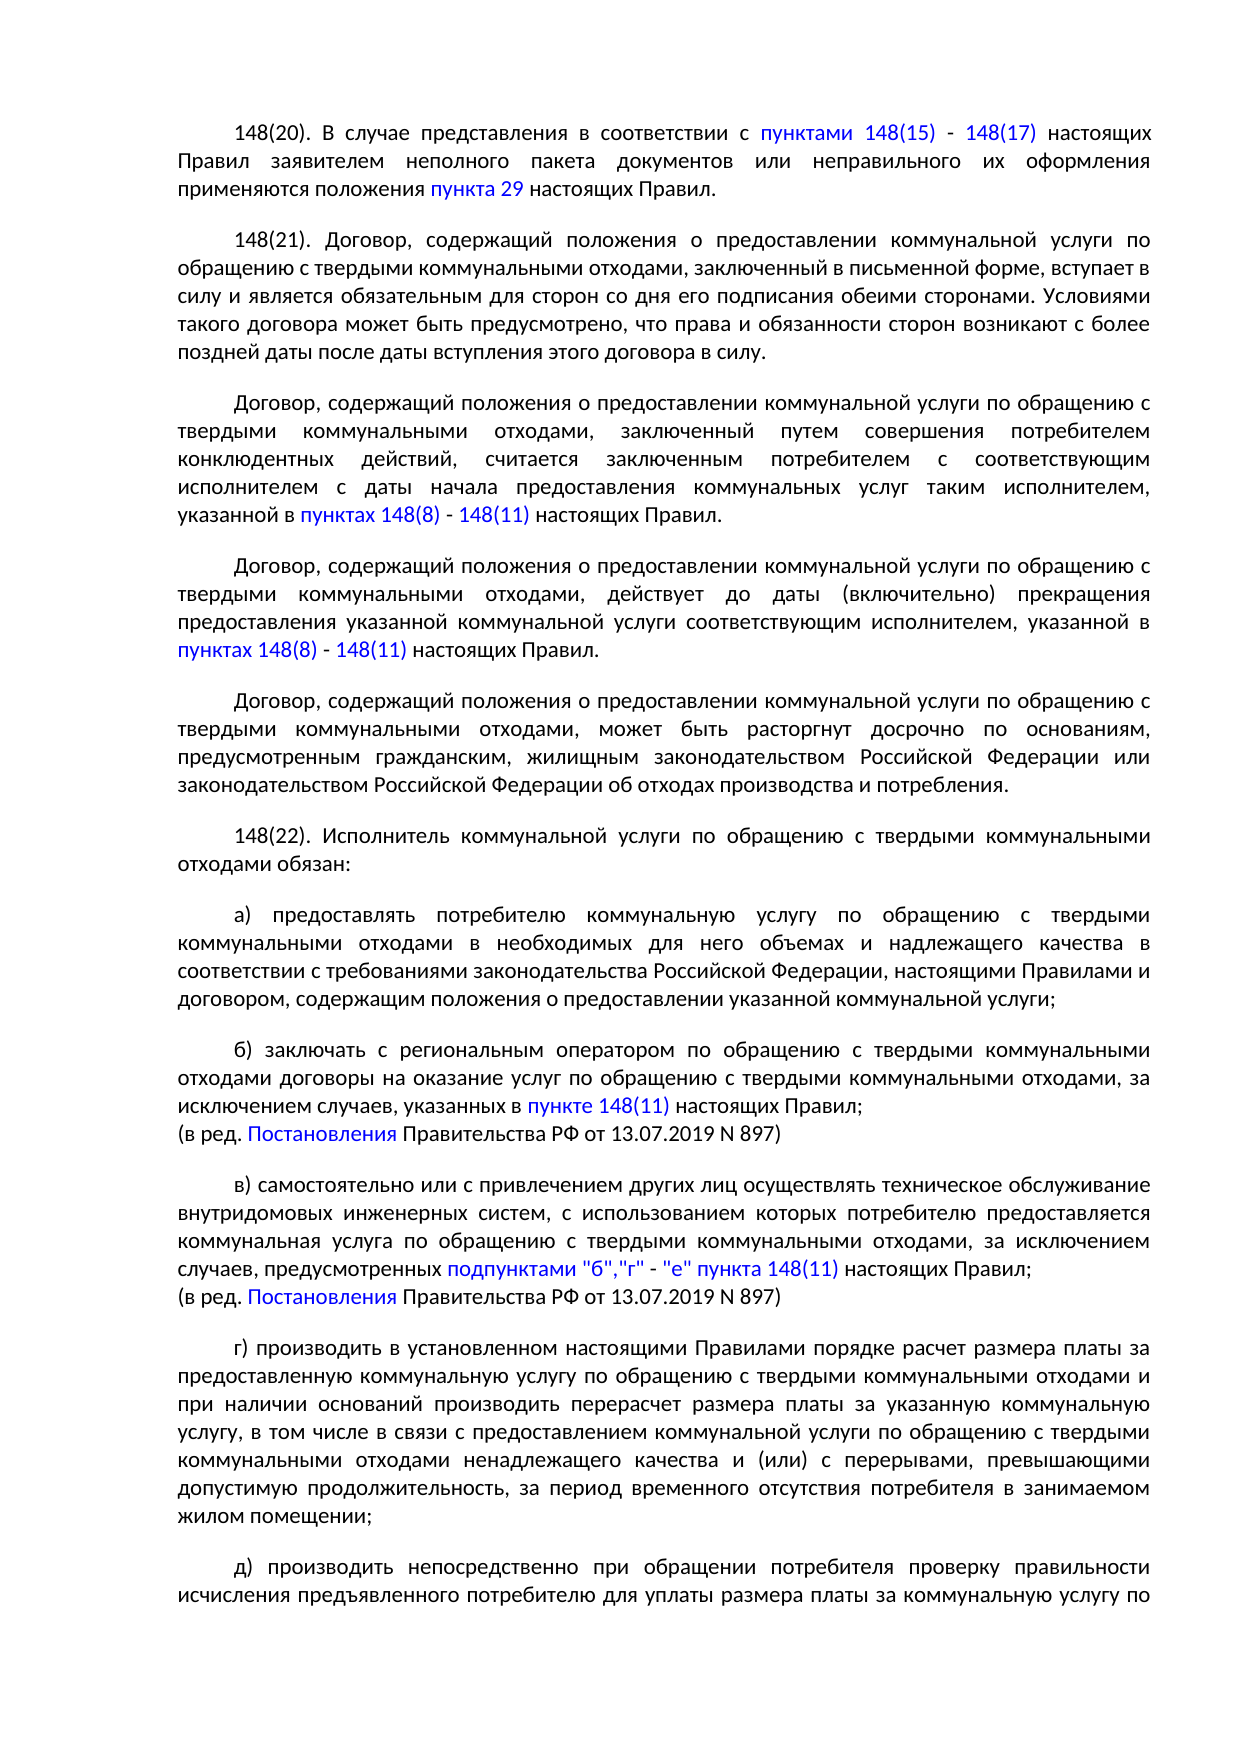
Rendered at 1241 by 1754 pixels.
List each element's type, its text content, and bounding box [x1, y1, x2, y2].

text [177, 1552, 1152, 1608]
text (в ред. Постановления Правительства РФ от 13.07.2019 N 897) [177, 1282, 1152, 1310]
text Договор, содержащий положения о предоставлении коммунальной услуги по обращению с твердыми коммунальными отходами, действует до даты (включительно) прекращения предоставления указанной коммунальной услуги соответствующим исполнителем, указанной в пунктах 148(8) - 148(11) настоящих Правил. [177, 551, 1152, 663]
text в) самостоятельно или с привлечением других лиц осуществлять техническое обслуживание внутридомовых инженерных систем, с использованием которых потребителю предоставляется коммунальная услуга по обращению с твердыми коммунальными отходами, за исключением случаев, предусмотренных подпунктами "б","г" - "е" пункта 148(11) настоящих Правил; [177, 1170, 1152, 1282]
text Договор, содержащий положения о предоставлении коммунальной услуги по обращению с твердыми коммунальными отходами, может быть расторгнут досрочно по основаниям, предусмотренным гражданским, жилищным законодательством Российской Федерации или законодательством Российской Федерации об отходах производства и потребления. [177, 686, 1152, 798]
text Договор, содержащий положения о предоставлении коммунальной услуги по обращению с твердыми коммунальными отходами, заключенный путем совершения потребителем конклюдентных действий, считается заключенным потребителем с соответствующим исполнителем с даты начала предоставления коммунальных услуг таким исполнителем, указанной в пунктах 148(8) - 148(11) настоящих Правил. [177, 388, 1152, 528]
text (в ред. Постановления Правительства РФ от 13.07.2019 N 897) [177, 1119, 1152, 1147]
text 148(21). Договор, содержащий положения о предоставлении коммунальной услуги по обращению с твердыми коммунальными отходами, заключенный в письменной форме, вступает в силу и является обязательным для сторон со дня его подписания обеими сторонами. Условиями такого договора может быть предусмотрено, что права и обязанности сторон возникают с более поздней даты после даты вступления этого договора в силу. [177, 225, 1152, 365]
text 148(20). В случае представления в соответствии с пунктами 148(15) - 148(17) настоящих Правил заявителем неполного пакета документов или неправильного их оформления применяются положения пункта 29 настоящих Правил. [177, 118, 1152, 202]
text г) производить в установленном настоящими Правилами порядке расчет размера платы за предоставленную коммунальную услугу по обращению с твердыми коммунальными отходами и при наличии оснований производить перерасчет размера платы за указанную коммунальную услугу, в том числе в связи с предоставлением коммунальной услуги по обращению с твердыми коммунальными отходами ненадлежащего качества и (или) с перерывами, превышающими допустимую продолжительность, за период временного отсутствия потребителя в занимаемом жилом помещении; [177, 1333, 1152, 1529]
text а) предоставлять потребителю коммунальную услугу по обращению с твердыми коммунальными отходами в необходимых для него объемах и надлежащего качества в соответствии с требованиями законодательства Российской Федерации, настоящими Правилами и договором, содержащим положения о предоставлении указанной коммунальной услуги; [177, 900, 1152, 1012]
text 148(22). Исполнитель коммунальной услуги по обращению с твердыми коммунальными отходами обязан: [177, 821, 1152, 877]
text б) заключать с региональным оператором по обращению с твердыми коммунальными отходами договоры на оказание услуг по обращению с твердыми коммунальными отходами, за исключением случаев, указанных в пункте 148(11) настоящих Правил; [177, 1035, 1152, 1119]
